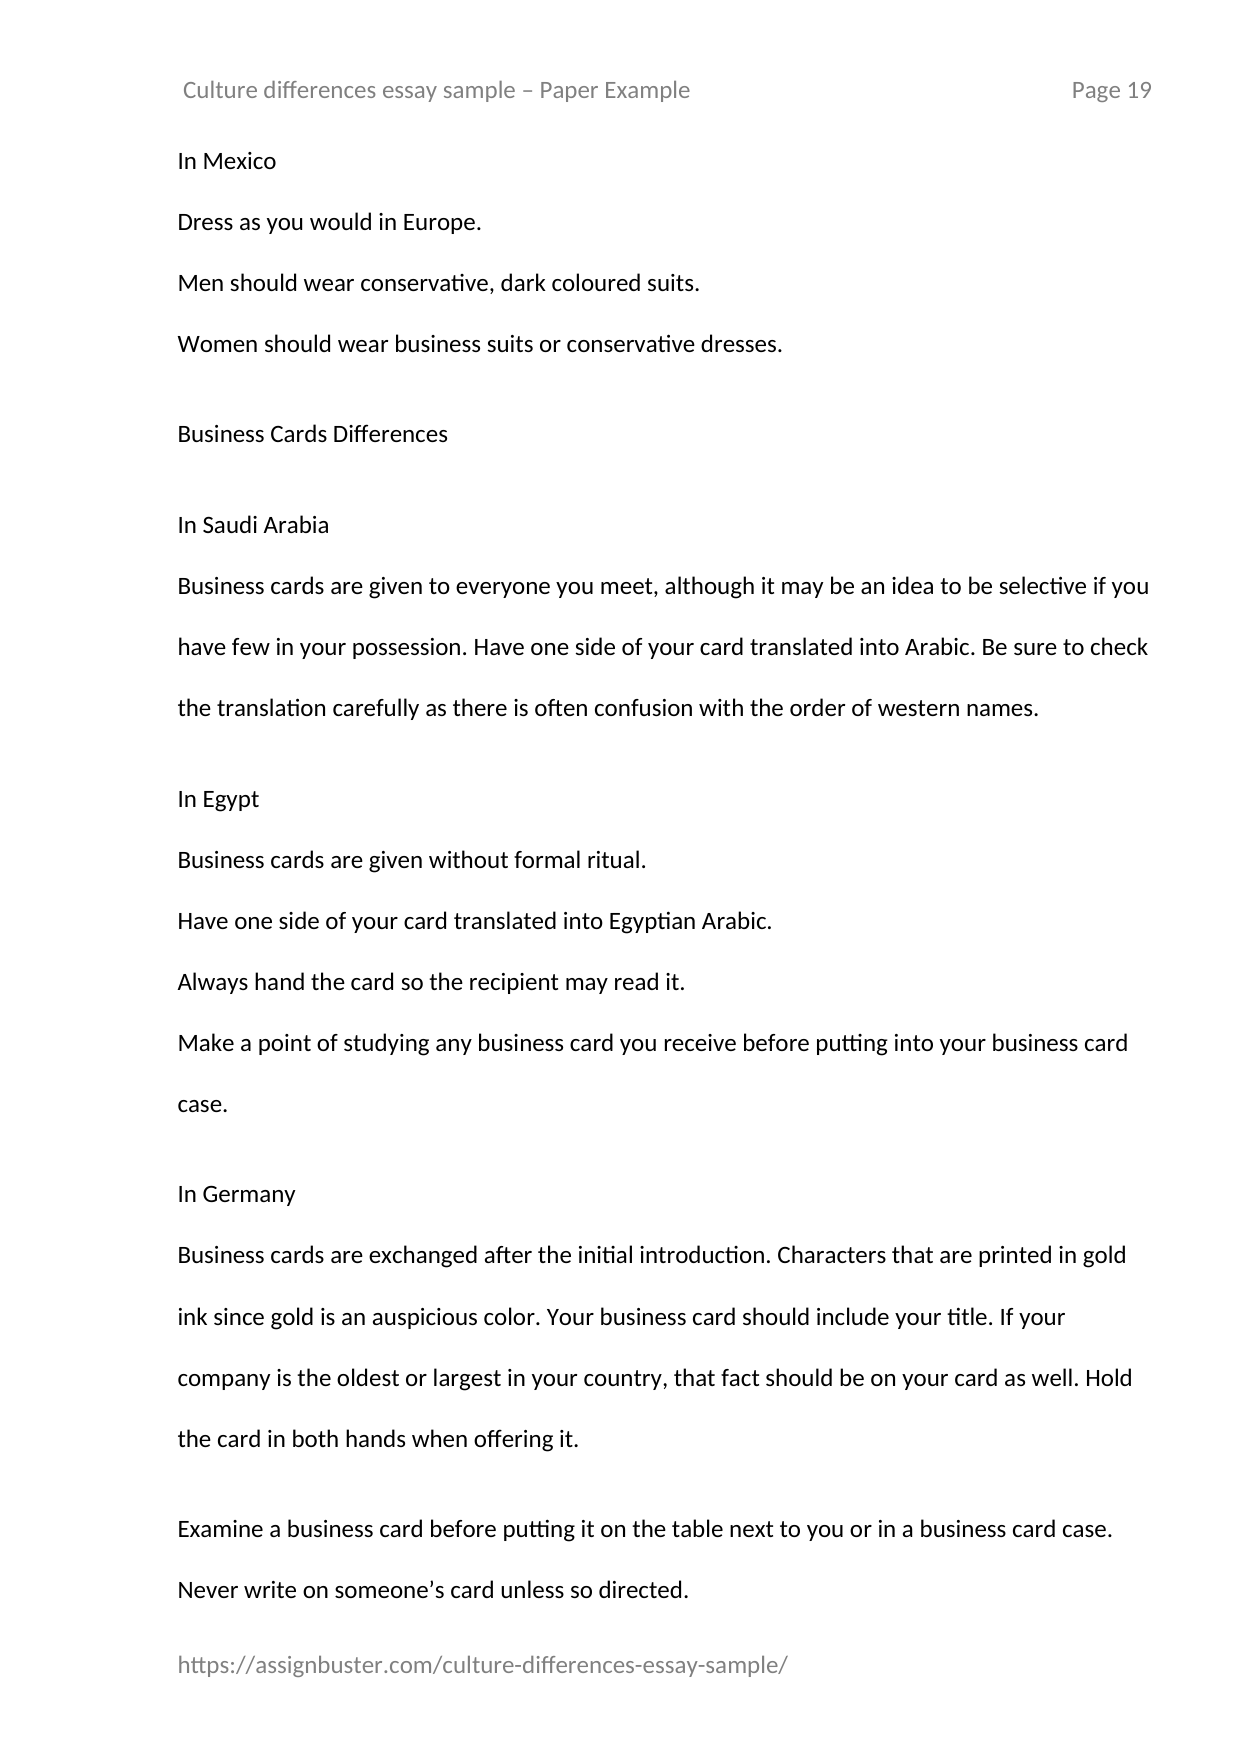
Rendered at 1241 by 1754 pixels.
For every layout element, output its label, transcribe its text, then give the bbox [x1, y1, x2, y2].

text Examine a business card before putting it on the table next to you or in a business card case. Never write on someone’s card unless so directed. [177, 1513, 1152, 1605]
text In Egypt Business cards are given without formal ritual. Have one side of your card translated into Egyptian Arabic. Always hand the card so the recipient may read it. Make a point of studying any business card you receive before putting into your business card case. [177, 783, 1152, 1118]
text In Mexico Dress as you would in Europe. Men should wear conservative, dark coloured suits. Women should wear business suits or conservative dresses. [177, 145, 1152, 359]
text In Germany Business cards are exchanged after the initial introduction. Characters that are printed in gold ink since gold is an auspicious color. Your business card should include your title. If your company is the oldest or largest in your country, that fact should be on your card as well. Hold the card in both hands when offering it. [177, 1178, 1152, 1453]
text In Saudi Arabia Business cards are given to everyone you meet, although it may be an idea to be selective if you have few in your possession. Have one side of your card translated into Arabic. Be sure to check the translation carefully as there is often confusion with the order of western names. [177, 509, 1152, 723]
text Business Cards Differences [177, 419, 1152, 449]
